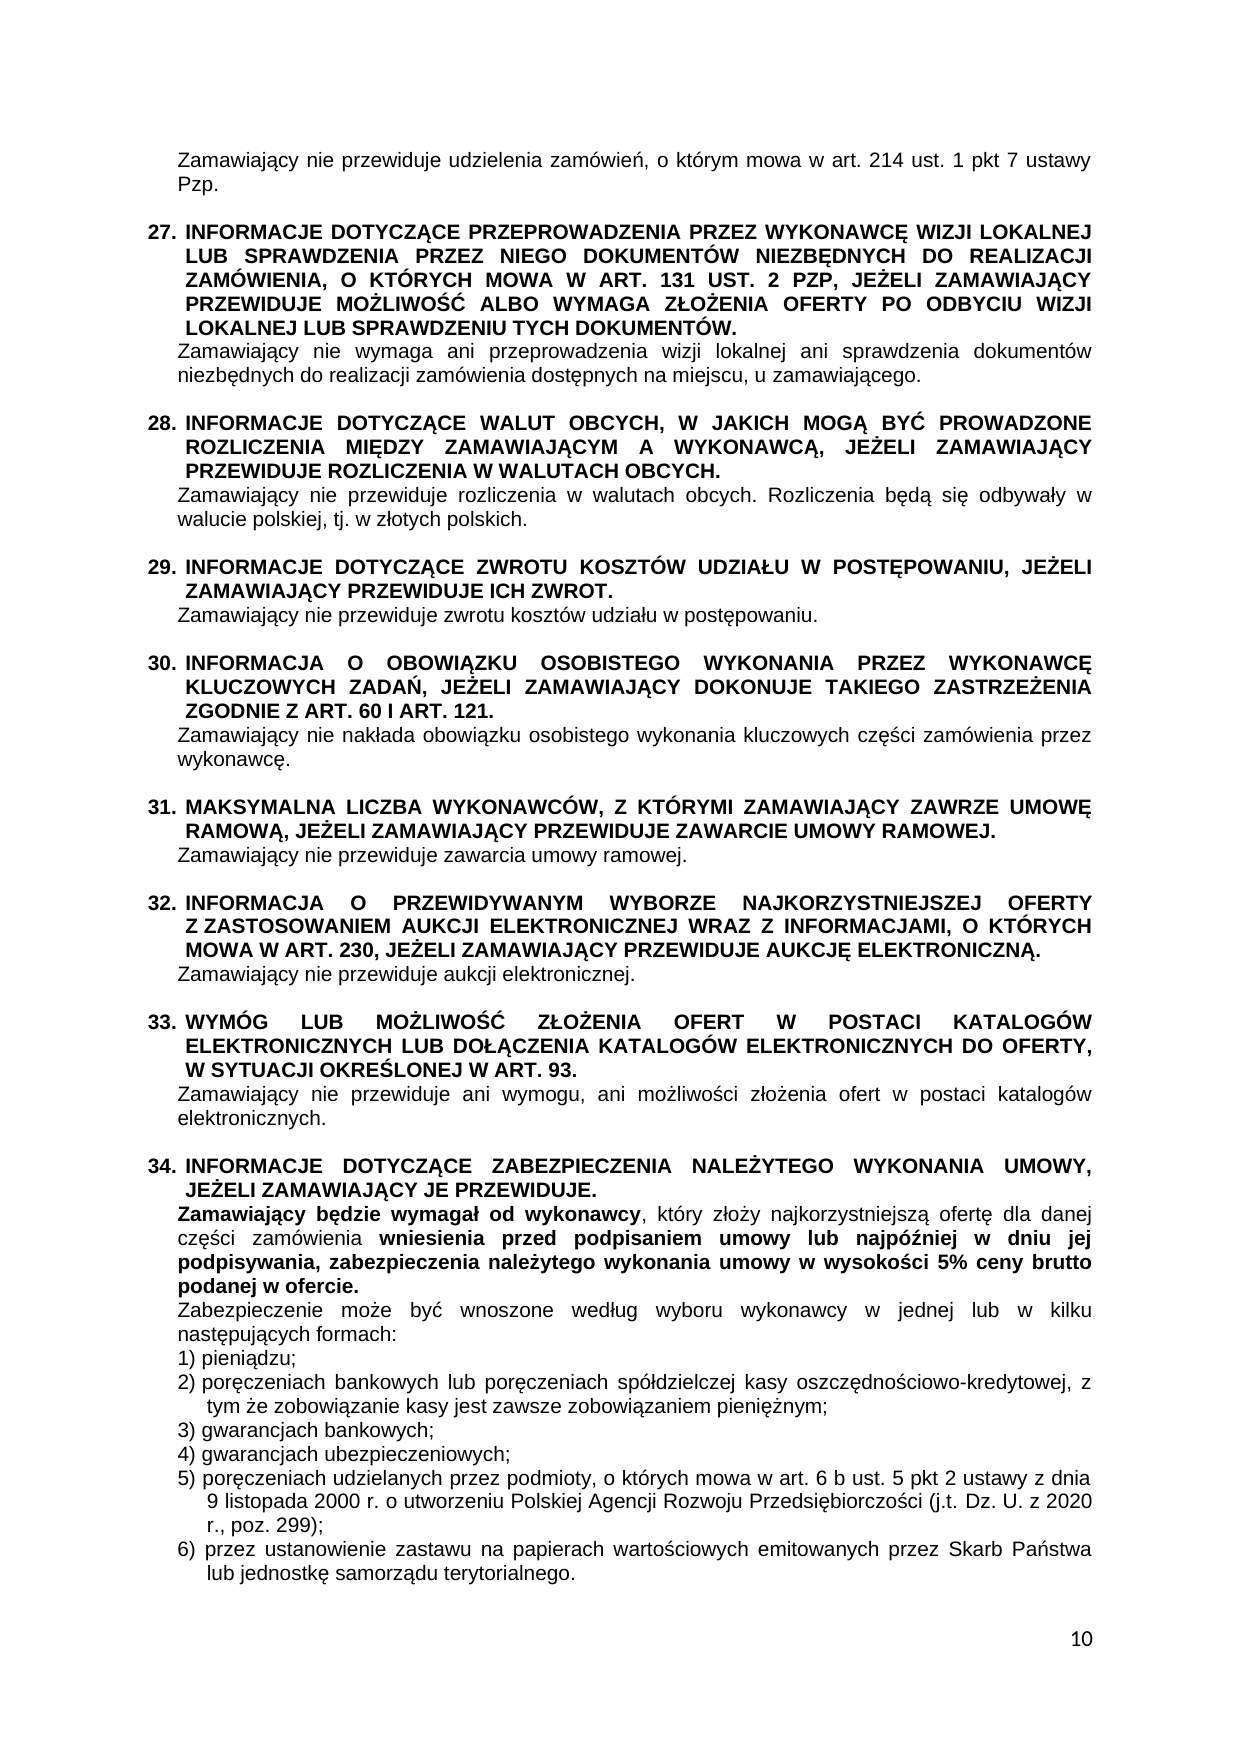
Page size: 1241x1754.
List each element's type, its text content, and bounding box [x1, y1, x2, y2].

text Zamawiający nie nakłada obowiązku osobistego wykonania kluczowych części zamówienia przez wykonawcę. [177, 723, 1093, 771]
text Zamawiający nie przewiduje zwrotu kosztów udziału w postępowaniu. [177, 603, 1093, 627]
list INFORMACJE DOTYCZĄCE PRZEPROWADZENIA PRZEZ WYKONAWCĘ WIZJI LOKALNEJ LUB SPRAWDZENIA PRZEZ NIEGO DOKUMENTÓW NIEZBĘDNYCH DO REALIZACJI ZAMÓWIENIA, O KTÓRYCH MOWA W ART. 131 UST. 2 PZP, JEŻELI ZAMAWIAJĄCY PRZEWIDUJE MOŻLIWOŚĆ ALBO WYMAGA ZŁOŻENIA OFERTY PO ODBYCIU WIZJI LOKALNEJ LUB SPRAWDZENIU TYCH DOKUMENTÓW. [148, 219, 1093, 339]
text Zamawiający nie przewiduje zawarcia umowy ramowej. [177, 842, 1093, 866]
text Zamawiający nie przewiduje rozliczenia w walutach obcych. Rozliczenia będą się odbywały w walucie polskiej, tj. w złotych polskich. [177, 483, 1093, 531]
text 4) gwarancjach ubezpieczeniowych; [177, 1441, 1093, 1465]
text Zamawiający nie przewiduje aukcji elektronicznej. [177, 962, 1093, 986]
list INFORMACJA O OBOWIĄZKU OSOBISTEGO WYKONANIA PRZEZ WYKONAWCĘ KLUCZOWYCH ZADAŃ, JEŻELI ZAMAWIAJĄCY DOKONUJE TAKIEGO ZASTRZEŻENIA ZGODNIE Z ART. 60 I ART. 121. [148, 651, 1093, 723]
list INFORMACJE DOTYCZĄCE ZABEZPIECZENIA NALEŻYTEGO WYKONANIA UMOWY, JEŻELI ZAMAWIAJĄCY JE PRZEWIDUJE. [148, 1154, 1093, 1202]
text Zamawiający nie przewiduje udzielenia zamówień, o którym mowa w art. 214 ust. 1 pkt 7 ustawy Pzp. [177, 148, 1093, 196]
text 6) przez ustanowienie zastawu na papierach wartościowych emitowanych przez Skarb Państwa lub jednostkę samorządu terytorialnego. [177, 1537, 1093, 1585]
list INFORMACJE DOTYCZĄCE WALUT OBCYCH, W JAKICH MOGĄ BYĆ PROWADZONE ROZLICZENIA MIĘDZY ZAMAWIAJĄCYM A WYKONAWCĄ, JEŻELI ZAMAWIAJĄCY PRZEWIDUJE ROZLICZENIA W WALUTACH OBCYCH. [148, 411, 1093, 483]
list MAKSYMALNA LICZBA WYKONAWCÓW, Z KTÓRYMI ZAMAWIAJĄCY ZAWRZE UMOWĘ RAMOWĄ, JEŻELI ZAMAWIAJĄCY PRZEWIDUJE ZAWARCIE UMOWY RAMOWEJ. [148, 794, 1093, 842]
text 5) poręczeniach udzielanych przez podmioty, o których mowa w art. 6 b ust. 5 pkt 2 ustawy z dnia 9 listopada 2000 r. o utworzeniu Polskiej Agencji Rozwoju Przedsiębiorczości (j.t. Dz. U. z 2020 r., poz. 299); [177, 1465, 1093, 1537]
text 2) poręczeniach bankowych lub poręczeniach spółdzielczej kasy oszczędnościowo-kredytowej, z tym że zobowiązanie kasy jest zawsze zobowiązaniem pieniężnym; [177, 1369, 1093, 1417]
text Zabezpieczenie może być wnoszone według wyboru wykonawcy w jednej lub w kilku następujących formach: [177, 1298, 1093, 1346]
list WYMÓG LUB MOŻLIWOŚĆ ZŁOŻENIA OFERT W POSTACI KATALOGÓW ELEKTRONICZNYCH LUB DOŁĄCZENIA KATALOGÓW ELEKTRONICZNYCH DO OFERTY, W SYTUACJI OKREŚLONEJ W ART. 93. [148, 1010, 1093, 1082]
list INFORMACJA O PRZEWIDYWANYM WYBORZE NAJKORZYSTNIEJSZEJ OFERTY Z ZASTOSOWANIEM AUKCJI ELEKTRONICZNEJ WRAZ Z INFORMACJAMI, O KTÓRYCH MOWA W ART. 230, JEŻELI ZAMAWIAJĄCY PRZEWIDUJE AUKCJĘ ELEKTRONICZNĄ. [148, 890, 1093, 962]
text 1) pieniądzu; [177, 1346, 1093, 1369]
text Zamawiający nie wymaga ani przeprowadzenia wizji lokalnej ani sprawdzenia dokumentów niezbędnych do realizacji zamówienia dostępnych na miejscu, u zamawiającego. [177, 339, 1093, 387]
text Zamawiający nie przewiduje ani wymogu, ani możliwości złożenia ofert w postaci katalogów elektronicznych. [177, 1082, 1093, 1130]
text 3) gwarancjach bankowych; [177, 1417, 1093, 1441]
text Zamawiający będzie wymagał od wykonawcy, który złoży najkorzystniejszą ofertę dla danej części zamówienia wniesienia przed podpisaniem umowy lub najpóźniej w dniu jej podpisywania, zabezpieczenia należytego wykonania umowy w wysokości 5% ceny brutto podanej w ofercie. [177, 1202, 1093, 1298]
list INFORMACJE DOTYCZĄCE ZWROTU KOSZTÓW UDZIAŁU W POSTĘPOWANIU, JEŻELI ZAMAWIAJĄCY PRZEWIDUJE ICH ZWROT. [148, 555, 1093, 603]
